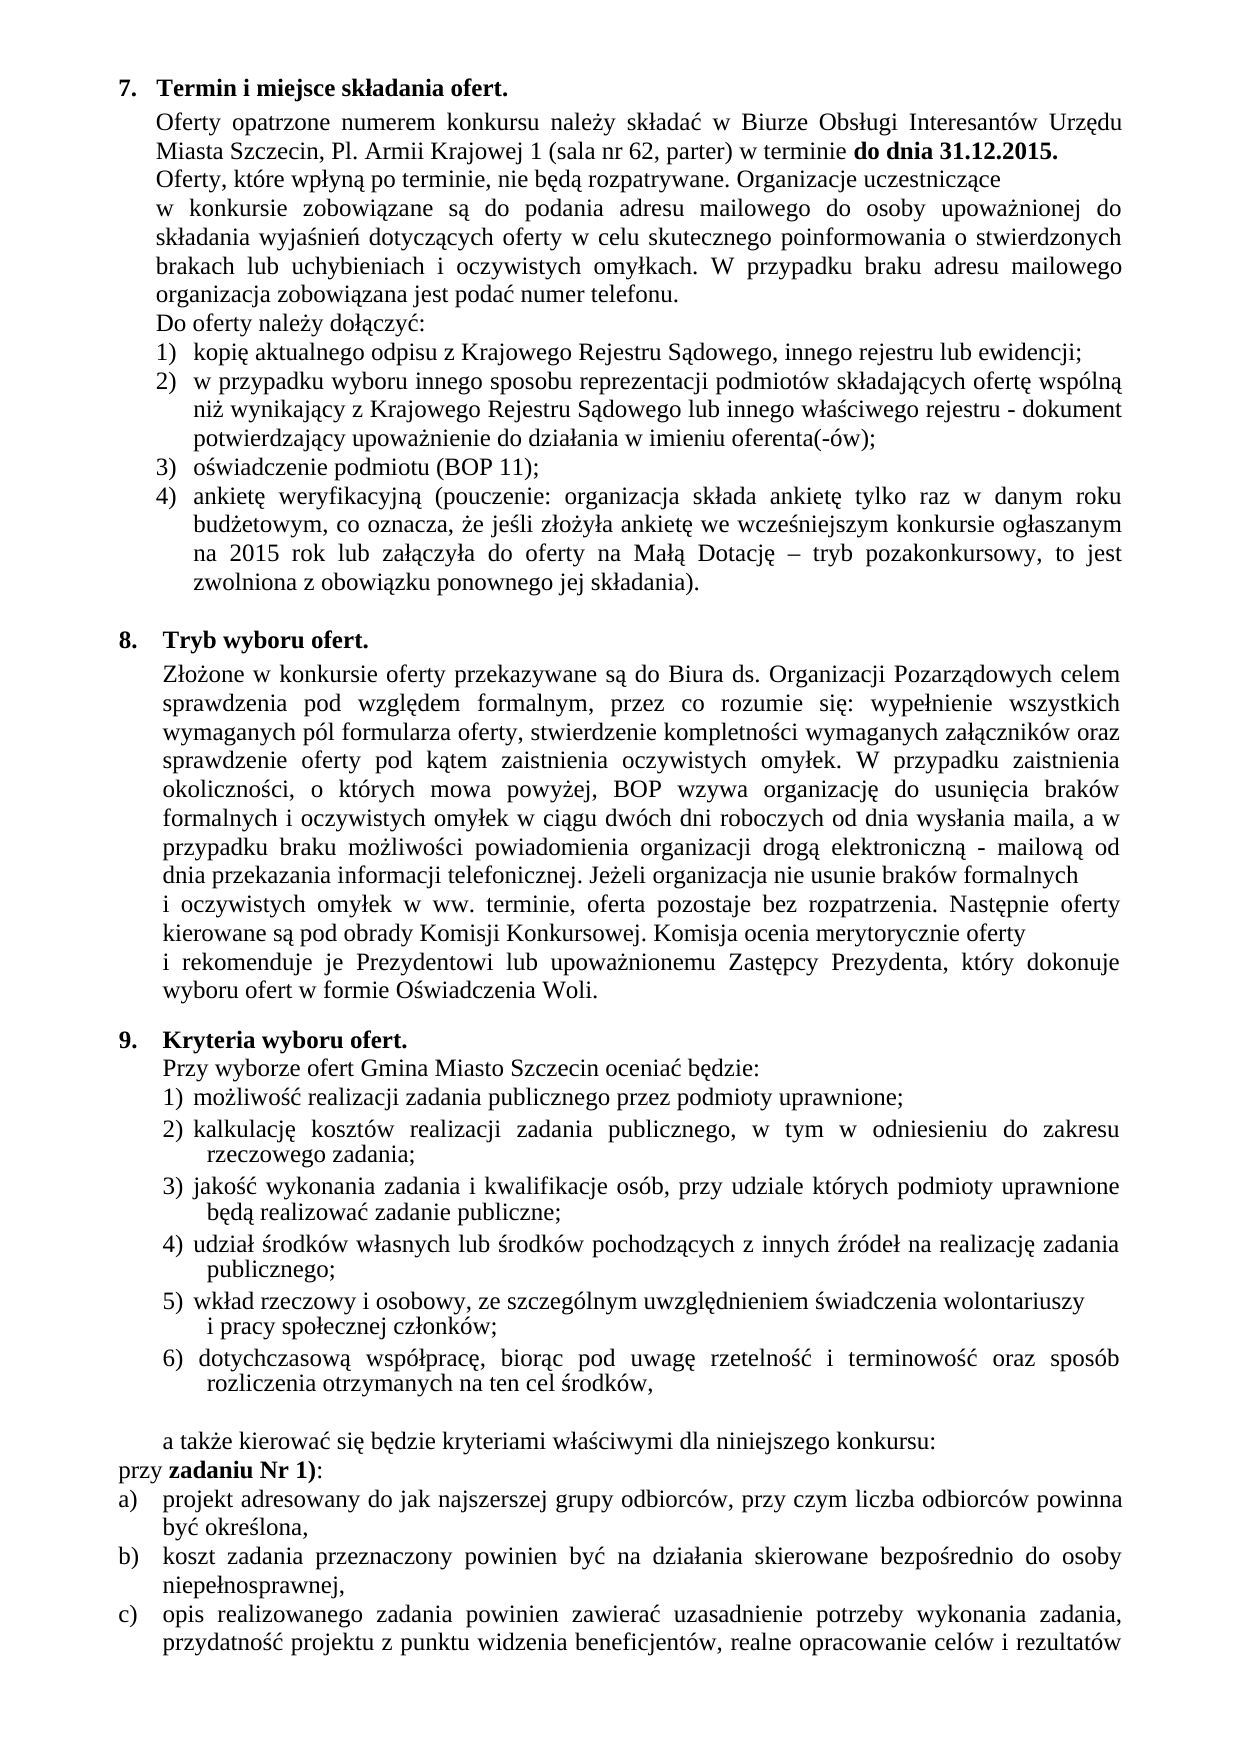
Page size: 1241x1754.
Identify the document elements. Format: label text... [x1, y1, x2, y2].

text a także kierować się będzie kryteriami właściwymi dla niniejszego konkursu: [162, 1426, 1123, 1455]
list możliwość realizacji zadania publicznego przez podmioty uprawnione; [162, 1082, 1123, 1111]
list ankietę weryfikacyjną (pouczenie: organizacja składa ankietę tylko raz w danym roku budżetowym, co oznacza, że jeśli złożyła ankietę we wcześniejszym konkursie ogłaszanym na 2015 rok lub załączyła do oferty na Małą Dotację – tryb pozakonkursowy, to jest zwolniona z obowiązku ponownego jej składania). [156, 481, 1123, 596]
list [118, 1599, 1123, 1656]
text Oferty, które wpłyną po terminie, nie będą rozpatrywane. Organizacje uczestniczące w konkursie zobowiązane są do podania adresu mailowego do osoby upoważnionej do składania wyjaśnień dotyczących oferty w celu skutecznego poinformowania o stwierdzonych brakach lub uchybieniach i oczywistych omyłkach. W przypadku braku adresu mailowego organizacja zobowiązana jest podać numer telefonu. [156, 164, 1123, 308]
text 8. Tryb wyboru ofert. [119, 625, 1123, 654]
text Przy wyborze ofert Gmina Miasto Szczecin oceniać będzie: [162, 1054, 1123, 1082]
list kopię aktualnego odpisu z Krajowego Rejestru Sądowego, innego rejestru lub ewidencji; [156, 337, 1123, 366]
list wkład rzeczowy i osobowy, ze szczególnym uwzględnieniem świadczenia wolontariuszy i pracy społecznej członków; [162, 1289, 1123, 1340]
text Oferty opatrzone numerem konkursu należy składać w Biurze Obsługi Interesantów Urzędu Miasta Szczecin, Pl. Armii Krajowej 1 (sala nr 62, parter) w terminie do dnia 31.12.2015. [156, 107, 1123, 164]
list projekt adresowany do jak najszerszej grupy odbiorców, przy czym liczba odbiorców powinna być określona, [118, 1484, 1123, 1541]
list dotychczasową współpracę, biorąc pod uwagę rzetelność i terminowość oraz sposób rozliczenia otrzymanych na ten cel środków, [162, 1346, 1121, 1397]
list jakość wykonania zadania i kwalifikacje osób, przy udziale których podmioty uprawnione będą realizować zadanie publiczne; [162, 1174, 1121, 1225]
text przy zadaniu Nr 1): [118, 1455, 1123, 1484]
text 9. Kryteria wyboru ofert. [119, 1025, 1123, 1054]
text Do oferty należy dołączyć: [156, 308, 1123, 337]
list udział środków własnych lub środków pochodzących z innych źródeł na realizację zadania publicznego; [162, 1232, 1121, 1283]
text Złożone w konkursie oferty przekazywane są do Biura ds. Organizacji Pozarządowych celem sprawdzenia pod względem formalnym, przez co rozumie się: wypełnienie wszystkich wymaganych pól formularza oferty, stwierdzenie kompletności wymaganych załączników oraz sprawdzenie oferty pod kątem zaistnienia oczywistych omyłek. W przypadku zaistnienia okoliczności, o których mowa powyżej, BOP wzywa organizację do usunięcia braków formalnych i oczywistych omyłek w ciągu dwóch dni roboczych od dnia wysłania maila, a w przypadku braku możliwości powiadomienia organizacji drogą elektroniczną - mailową od dnia przekazania informacji telefonicznej. Jeżeli organizacja nie usunie braków formalnych i oczywistych omyłek w ww. terminie, oferta pozostaje bez rozpatrzenia. Następnie oferty kierowane są pod obrady Komisji Konkursowej. Komisja ocenia merytorycznie oferty i rekomenduje je Prezydentowi lub upoważnionemu Zastępcy Prezydenta, który dokonuje wyboru ofert w formie Oświadczenia Woli. [162, 659, 1121, 1004]
list w przypadku wyboru innego sposobu reprezentacji podmiotów składających ofertę wspólną niż wynikający z Krajowego Rejestru Sądowego lub innego właściwego rejestru - dokument potwierdzający upoważnienie do działania w imieniu oferenta(-ów); [156, 366, 1123, 452]
list Termin i miejsce składania ofert. [118, 73, 1123, 101]
list kalkulację kosztów realizacji zadania publicznego, w tym w odniesieniu do zakresu rzeczowego zadania; [162, 1117, 1121, 1168]
list koszt zadania przeznaczony powinien być na działania skierowane bezpośrednio do osoby niepełnosprawnej, [118, 1541, 1123, 1599]
list oświadczenie podmiotu (BOP 11); [156, 452, 1123, 481]
